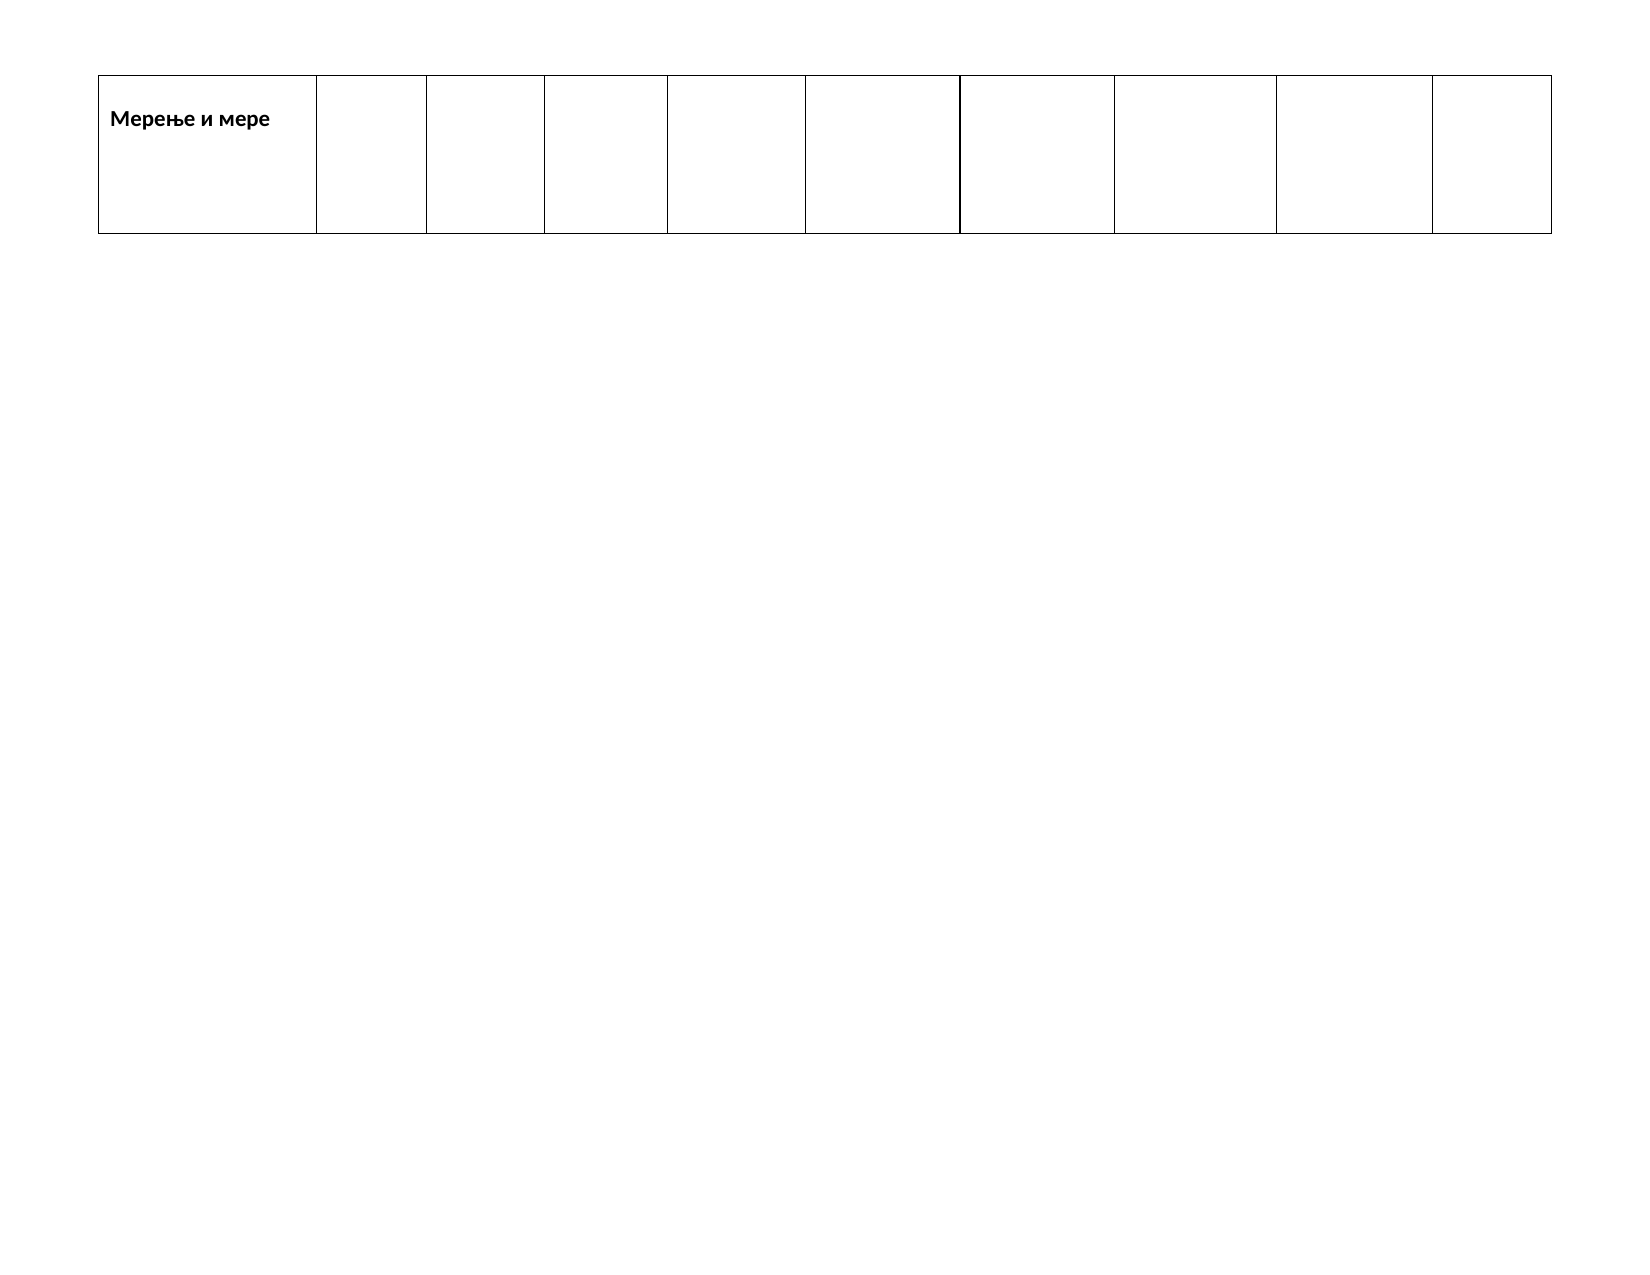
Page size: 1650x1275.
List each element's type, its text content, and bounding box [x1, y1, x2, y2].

table_cell [1433, 76, 1551, 233]
table_cell Мерење и мере [99, 76, 316, 233]
table_cell [806, 76, 959, 233]
table_cell [1115, 76, 1276, 233]
table_cell [961, 76, 1114, 233]
table_cell [545, 76, 667, 233]
table_cell [427, 76, 544, 233]
table_cell [1277, 76, 1432, 233]
table_cell [317, 76, 426, 233]
table_cell [668, 76, 805, 233]
